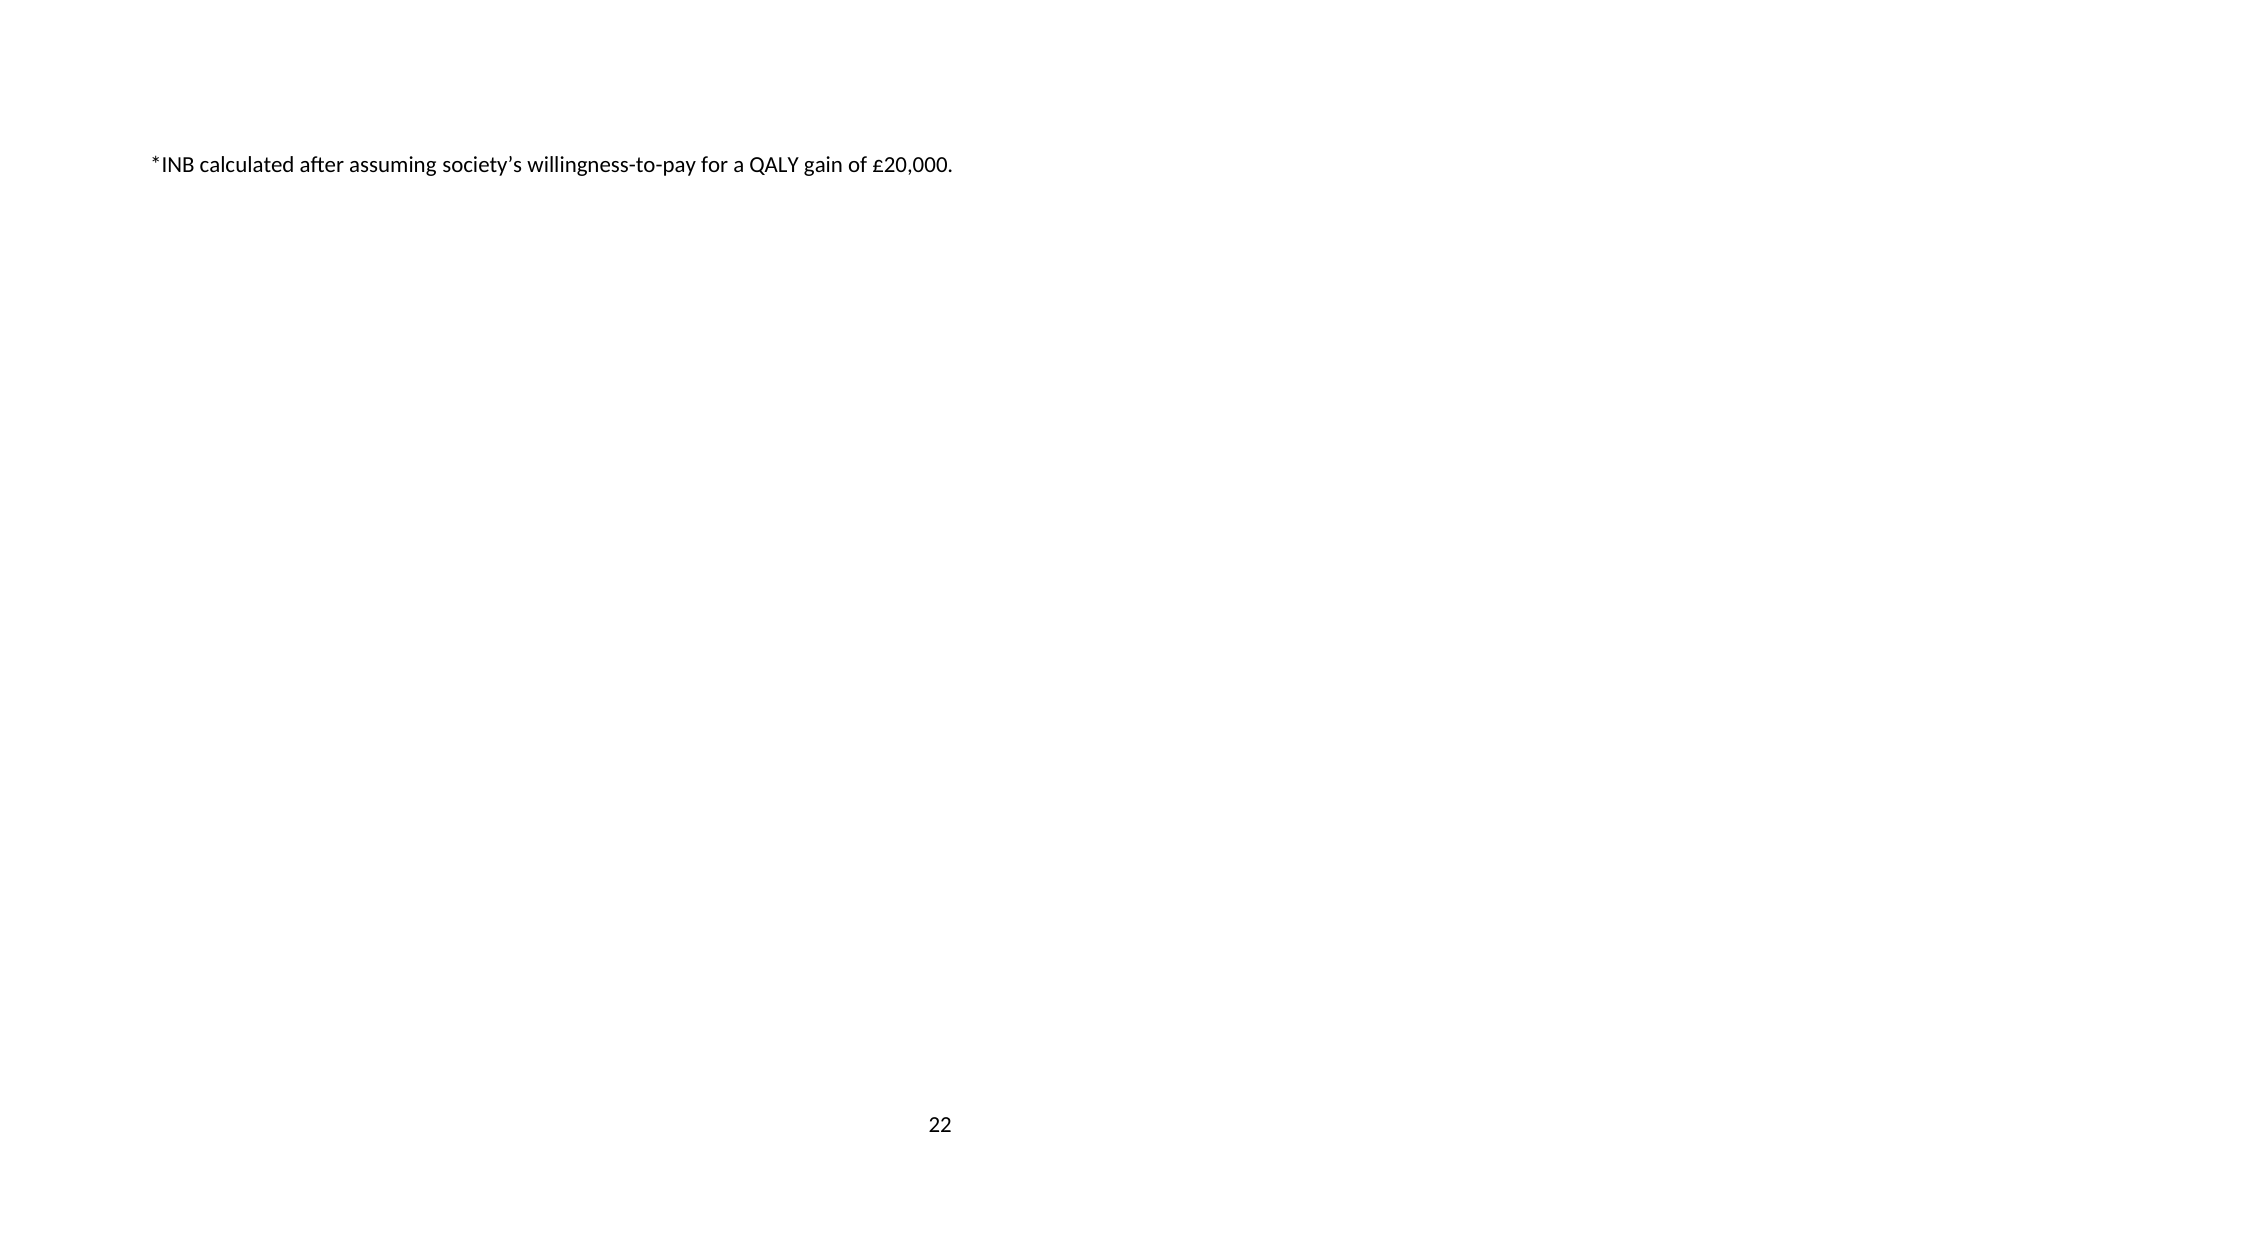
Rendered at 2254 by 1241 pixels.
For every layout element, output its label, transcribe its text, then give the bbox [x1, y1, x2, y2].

text *INB calculated after assuming * Incremental net monetary benefit (IMB) was calculated with a society’s willingness-to-pay for a QALY gain of £20,000. [150, 150, 1729, 178]
